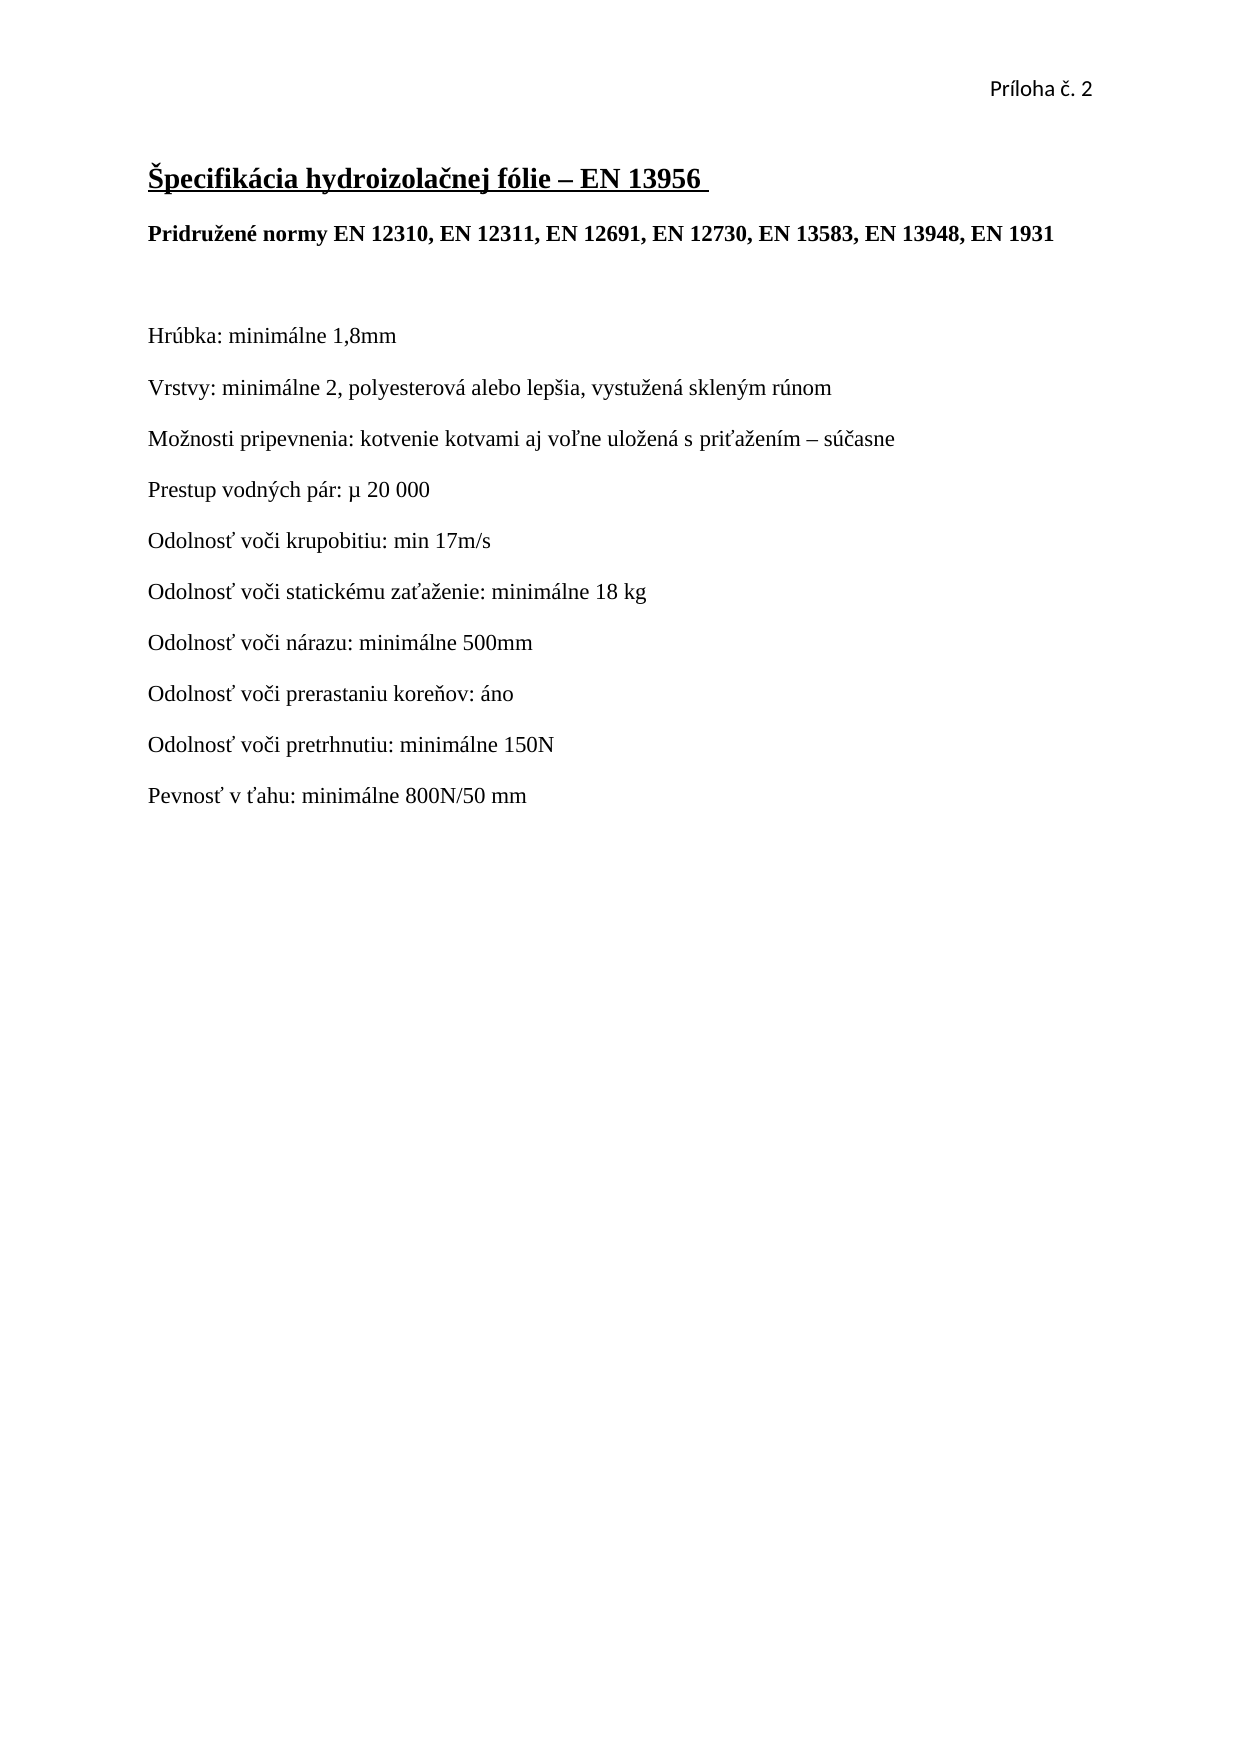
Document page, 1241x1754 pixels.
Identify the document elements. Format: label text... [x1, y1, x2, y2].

text Pevnosť v ťahu: minimálne 800N/50 mm [148, 782, 1093, 808]
text Možnosti pripevnenia: kotvenie kotvami aj voľne uložená s priťažením – súčasne [148, 425, 1093, 451]
text Odolnosť voči krupobitiu: min 17m/s [148, 527, 1093, 553]
text Odolnosť voči pretrhnutiu: minimálne 150N [148, 731, 1093, 757]
text Odolnosť voči nárazu: minimálne 500mm [148, 629, 1093, 655]
text Špecifikácia hydroizolačnej fólie – EN 13956 [148, 161, 1093, 195]
text Odolnosť voči prerastaniu koreňov: áno [148, 680, 1093, 706]
text Vrstvy: minimálne 2, polyesterová alebo lepšia, vystužená skleným rúnom [148, 374, 1093, 400]
text Prestup vodných pár: µ 20 000 [148, 476, 1093, 502]
text Odolnosť voči statickému zaťaženie: minimálne 18 kg [148, 578, 1093, 604]
text Hrúbka: minimálne 1,8mm [148, 323, 1093, 349]
text Pridružené normy EN 12310, EN 12311, EN 12691, EN 12730, EN 13583, EN 13948, EN 1931 [148, 221, 1093, 247]
